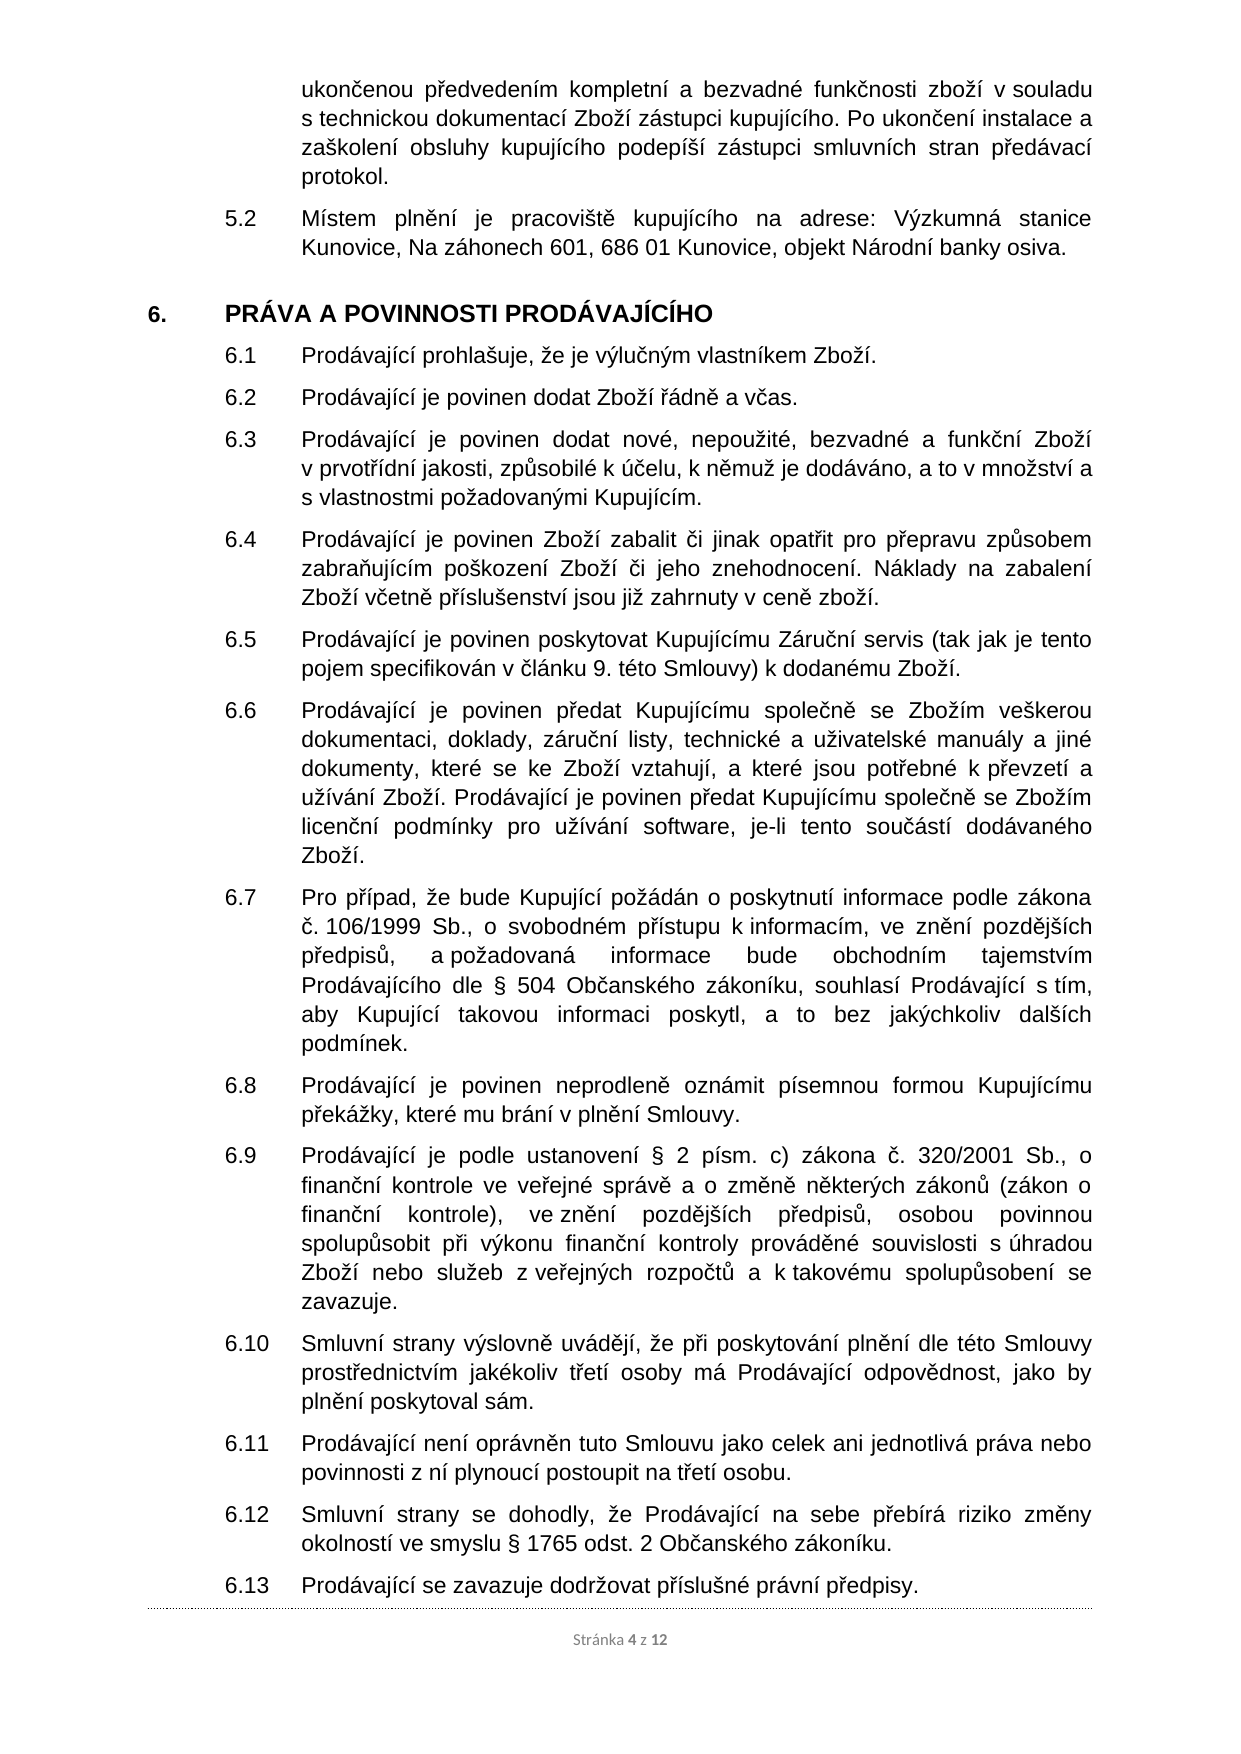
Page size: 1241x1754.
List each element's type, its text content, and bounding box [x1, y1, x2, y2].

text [224, 74, 1092, 191]
text Prodávající je povinen dodat nové, nepoužité, bezvadné a funkční Zboží v prvotřídní jakosti, způsobilé k účelu, k němuž je dodáváno, a to v množství a s vlastnostmi požadovanými Kupujícím. [224, 424, 1092, 511]
text Prodávající není oprávněn tuto Smlouvu jako celek ani jednotlivá práva nebo povinnosti z ní plynoucí postoupit na třetí osobu. [224, 1428, 1092, 1486]
text Prodávající je povinen předat Kupujícímu společně se Zbožím veškerou dokumentaci, doklady, záruční listy, technické a uživatelské manuály a jiné dokumenty, které se ke Zboží vztahují, a které jsou potřebné k převzetí a užívání Zboží. Prodávající je povinen předat Kupujícímu společně se Zbožím licenční podmínky pro užívání software, je-li tento součástí dodávaného Zboží. [224, 695, 1092, 870]
text Prodávající je povinen poskytovat Kupujícímu Záruční servis (tak jak je tento pojem specifikován v článku 9. této Smlouvy) k dodanému Zboží. [224, 624, 1092, 682]
text Prodávající je podle ustanovení § 2 písm. c) zákona č. 320/2001 Sb., o finanční kontrole ve veřejné správě a o změně některých zákonů (zákon o finanční kontrole), ve znění pozdějších předpisů, osobou povinnou spolupůsobit při výkonu finanční kontroly prováděné souvislosti s úhradou Zboží nebo služeb z veřejných rozpočtů a k takovému spolupůsobení se zavazuje. [224, 1141, 1092, 1316]
text Smluvní strany se dohodly, že Prodávající na sebe přebírá riziko změny okolností ve smyslu § 1765 odst. 2 Občanského zákoníku. [224, 1499, 1092, 1557]
text Prodávající je povinen Zboží zabalit či jinak opatřit pro přepravu způsobem zabraňujícím poškození Zboží či jeho znehodnocení. Náklady na zabalení Zboží včetně příslušenství jsou již zahrnuty v ceně zboží. [224, 524, 1092, 611]
text Pro případ, že bude Kupující požádán o poskytnutí informace podle zákona č. 106/1999 Sb., o svobodném přístupu k informacím, ve znění pozdějších předpisů, a požadovaná informace bude obchodním tajemstvím Prodávajícího dle § 504 Občanského zákoníku, souhlasí Prodávající s tím, aby Kupující takovou informaci poskytl, a to bez jakýchkoliv dalších podmínek. [224, 882, 1092, 1057]
text Prodávající je povinen dodat Zboží řádně a včas. [224, 382, 1092, 411]
text Místem plnění je pracoviště kupujícího na adrese: Výzkumná stanice Kunovice, Na záhonech 601, 686 01 Kunovice, objekt Národní banky osiva. [224, 203, 1092, 261]
text Prodávající se zavazuje dodržovat příslušné právní předpisy. [224, 1570, 1092, 1599]
text Prodávající prohlašuje, že je výlučným vlastníkem Zboží. [224, 341, 1092, 370]
text PRÁVA A POVINNOSTI PRODÁVAJÍCÍHO [148, 299, 1092, 328]
text Prodávající je povinen neprodleně oznámit písemnou formou Kupujícímu překážky, které mu brání v plnění Smlouvy. [224, 1070, 1092, 1128]
text Smluvní strany výslovně uvádějí, že při poskytování plnění dle této Smlouvy prostřednictvím jakékoliv třetí osoby má Prodávající odpovědnost, jako by plnění poskytoval sám. [224, 1328, 1092, 1416]
